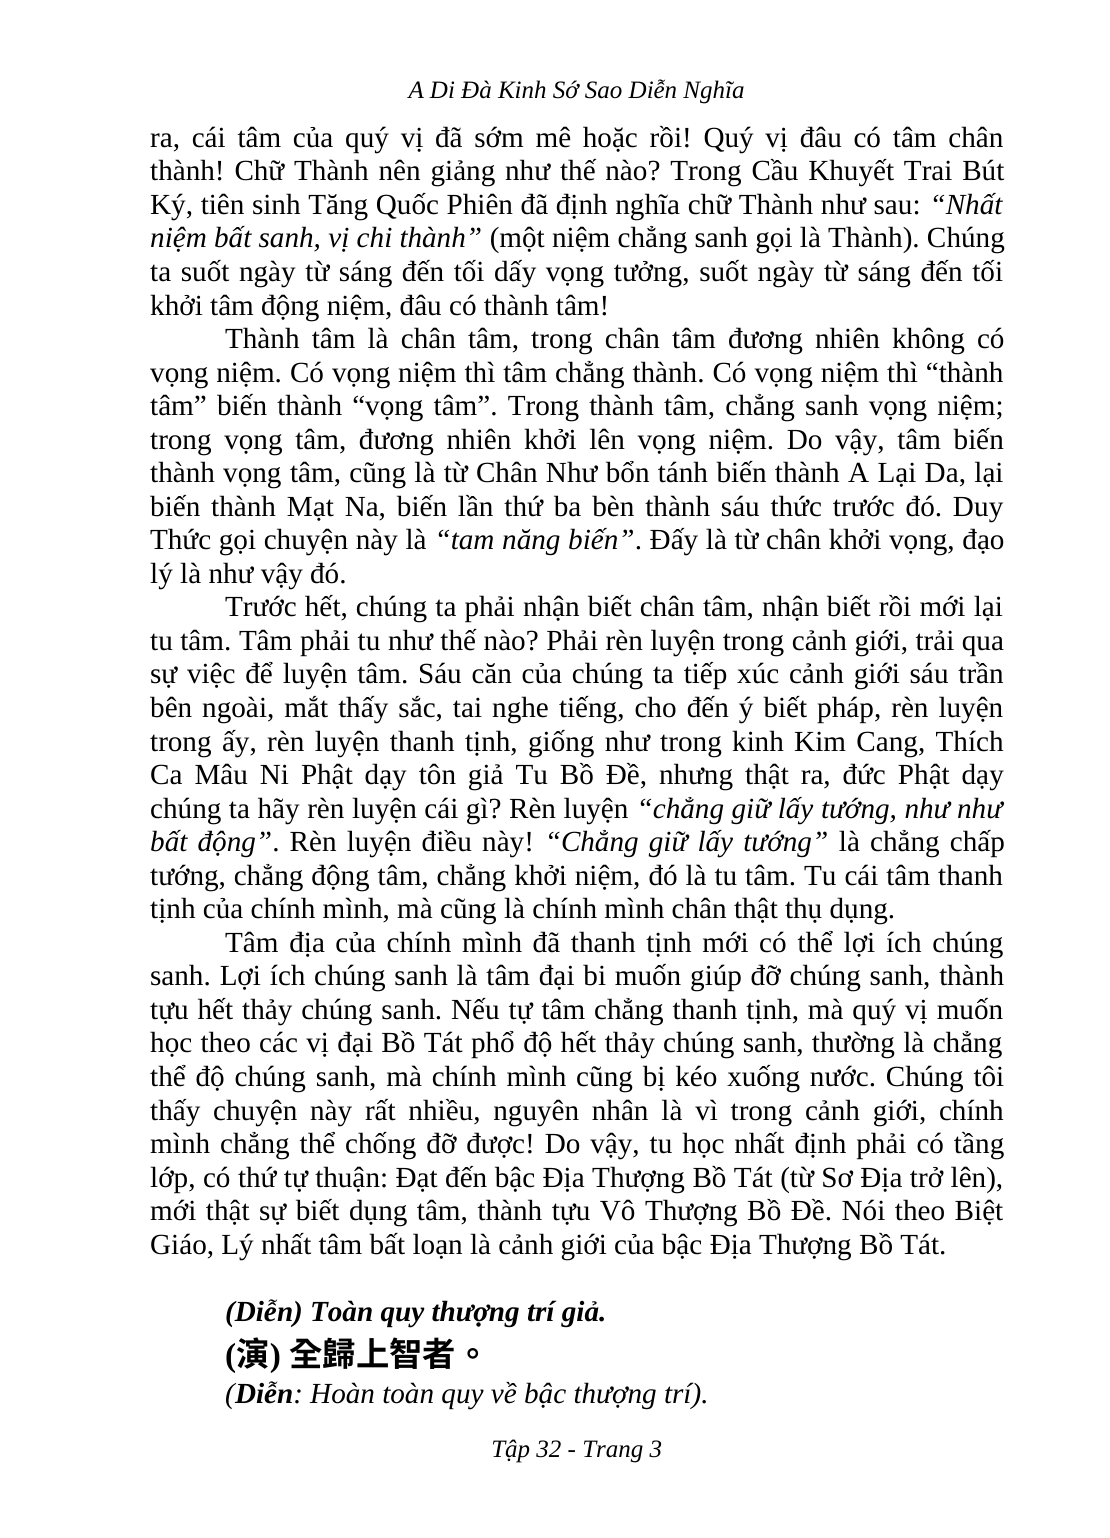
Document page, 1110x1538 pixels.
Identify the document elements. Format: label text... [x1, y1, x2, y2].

text Tâm địa của chính mình đã thanh tịnh mới có thể lợi ích chúng sanh. Lợi ích chúng sanh là tâm đại bi muốn giúp đỡ chúng sanh, thành tựu hết thảy chúng sanh. Nếu tự tâm chẳng thanh tịnh, mà quý vị muốn học theo các vị đại Bồ Tát phổ độ hết thảy chúng sanh, thường là chẳng thể độ chúng sanh, mà chính mình cũng bị kéo xuống nước. Chúng tôi thấy chuyện này rất nhiều, nguyên nhân là vì trong cảnh giới, chính mình chẳng thể chống đỡ được! Do vậy, tu học nhất định phải có tầng lớp, có thứ tự thuận: Đạt đến bậc Địa Thượng Bồ Tát (từ Sơ Địa trở lên), mới thật sự biết dụng tâm, thành tựu Vô Thượng Bồ Đề. Nói theo Biệt Giáo, Lý nhất tâm bất loạn là cảnh giới của bậc Địa Thượng Bồ Tát. [150, 925, 1005, 1260]
text (Diễn: Hoàn toàn quy về bậc thượng trí). [150, 1376, 1005, 1409]
text (演) 全歸上智者。 [150, 1327, 1005, 1376]
text (Diễn) Toàn quy thượng trí giả. [150, 1294, 1005, 1327]
text Trước hết, chúng ta phải nhận biết chân tâm, nhận biết rồi mới lại tu tâm. Tâm phải tu như thế nào? Phải rèn luyện trong cảnh giới, trải qua sự việc để luyện tâm. Sáu căn của chúng ta tiếp xúc cảnh giới sáu trần bên ngoài, mắt thấy sắc, tai nghe tiếng, cho đến ý biết pháp, rèn luyện trong ấy, rèn luyện thanh tịnh, giống như trong kinh Kim Cang, Thích Ca Mâu Ni Phật dạy tôn giả Tu Bồ Đề, nhưng thật ra, đức Phật dạy chúng ta hãy rèn luyện cái gì? Rèn luyện “chẳng giữ lấy tướng, như như bất động”. Rèn luyện điều này! “Chẳng giữ lấy tướng” là chẳng chấp tướng, chẳng động tâm, chẳng khởi niệm, đó là tu tâm. Tu cái tâm thanh tịnh của chính mình, mà cũng là chính mình chân thật thụ dụng. [150, 589, 1005, 925]
text Thành tâm là chân tâm, trong chân tâm đương nhiên không có vọng niệm. Có vọng niệm thì tâm chẳng thành. Có vọng niệm thì “thành tâm” biến thành “vọng tâm”. Trong thành tâm, chẳng sanh vọng niệm; trong vọng tâm, đương nhiên khởi lên vọng niệm. Do vậy, tâm biến thành vọng tâm, cũng là từ Chân Như bổn tánh biến thành A Lại Da, lại biến thành Mạt Na, biến lần thứ ba bèn thành sáu thức trước đó. Duy Thức gọi chuyện này là “tam năng biến”. Đấy là từ chân khởi vọng, đạo lý là như vậy đó. [150, 321, 1005, 589]
